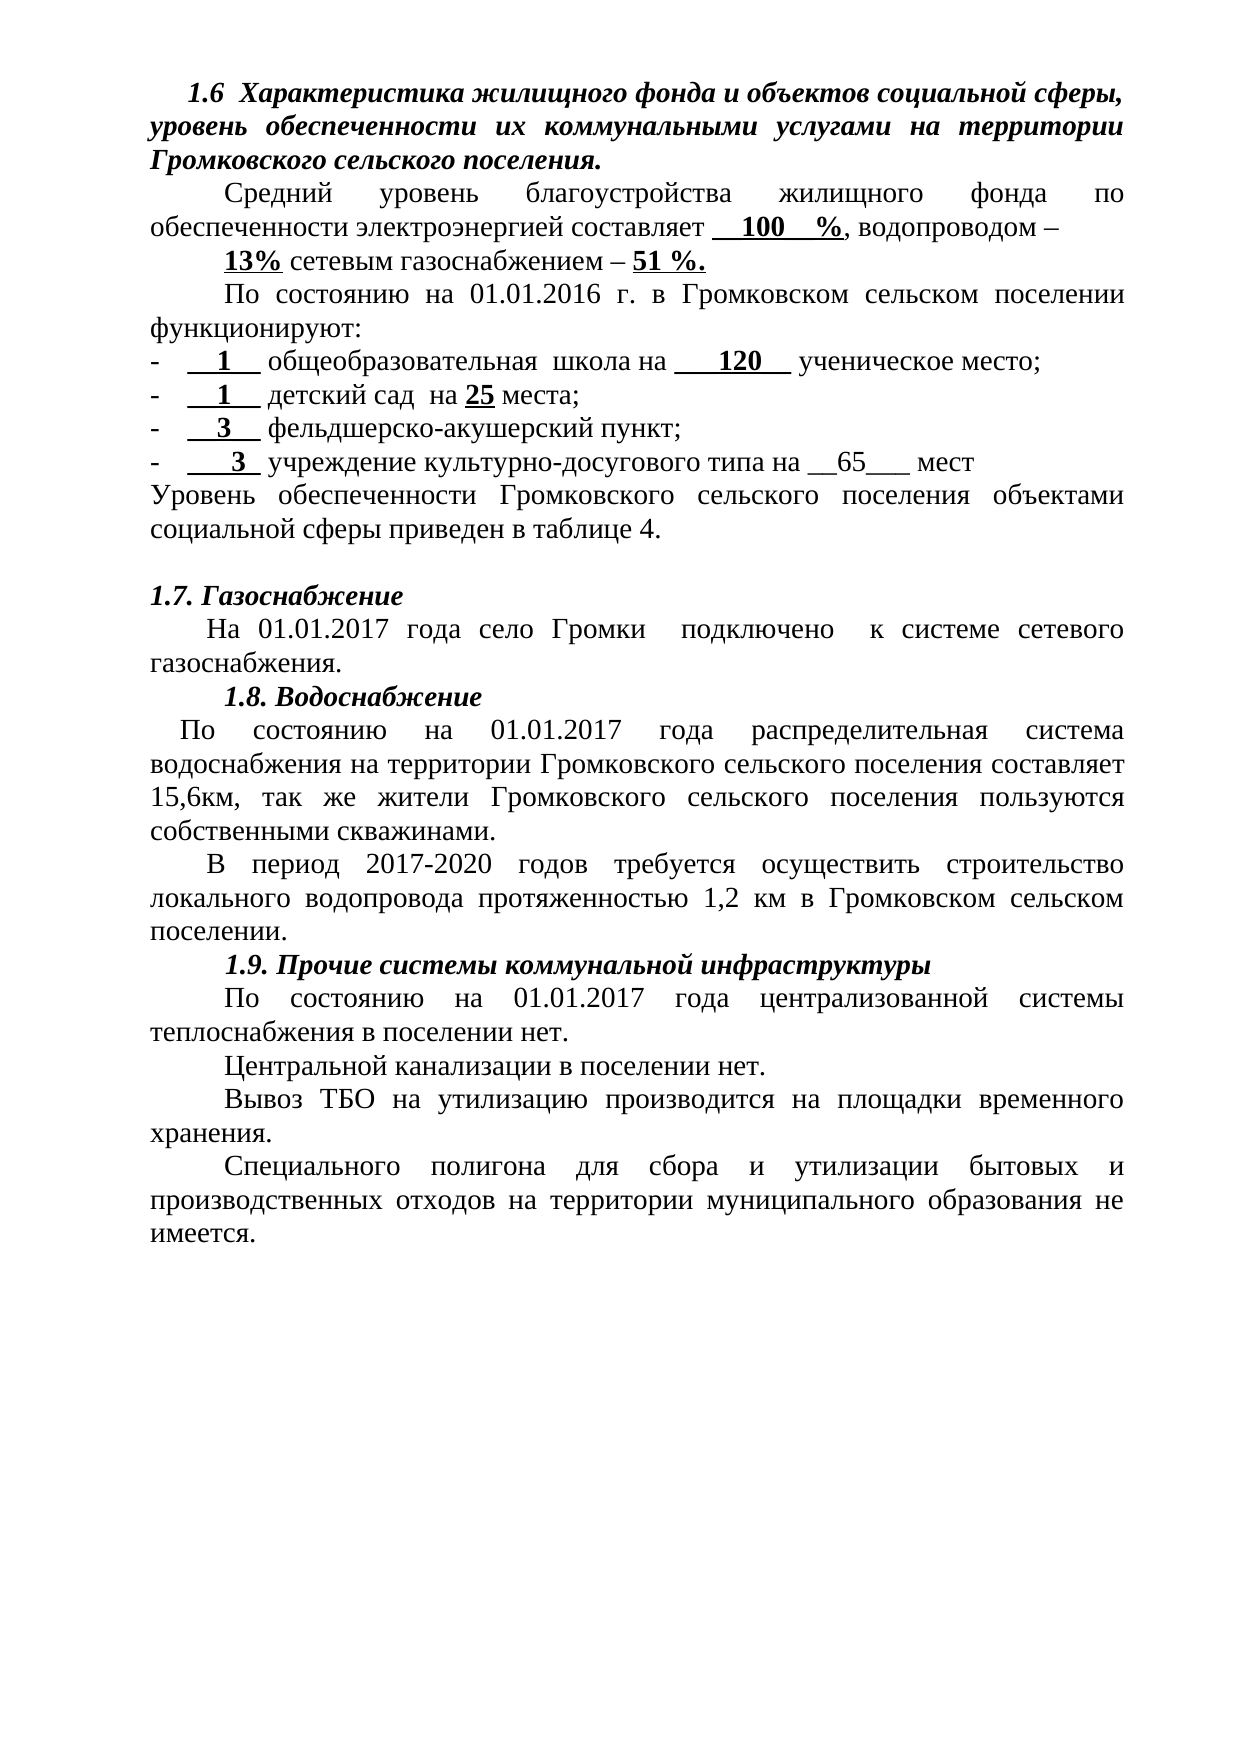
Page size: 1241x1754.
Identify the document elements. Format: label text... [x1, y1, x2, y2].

text 1.6 Характеристика жилищного фонда и объектов социальной сферы, уровень обеспеченности их коммунальными услугами на территории Громковского сельского поселения. [150, 75, 1125, 176]
list __1__ детский сад на 25 места; [150, 377, 1125, 410]
text Центральной канализации в поселении нет. [150, 1048, 1125, 1081]
text По состоянию на 01.01.2016 г. в Громковском сельском поселении функционируют: [150, 276, 1125, 343]
text По состоянию на 01.01.2017 года распределительная система водоснабжения на территории Громковского сельского поселения составляет 15,6км, так же жители Громковского сельского поселения пользуются собственными скважинами. [150, 712, 1125, 846]
text 1.7. Газоснабжение [150, 578, 1125, 612]
list __3__ фельдшерско-акушерский пункт; [150, 410, 1125, 444]
text По состоянию на 01.01.2017 года централизованной системы теплоснабжения в поселении нет. [150, 981, 1125, 1048]
list __1__ общеобразовательная школа на ___120__ ученическое место; [150, 343, 1125, 377]
list ___3_ учреждение культурно-досугового типа на __65___ мест [150, 444, 1125, 477]
text На 01.01.2017 года село Громки подключено к системе сетевого газоснабжения. [150, 612, 1125, 679]
text 1.9. Прочие системы коммунальной инфраструктуры [150, 947, 1125, 981]
text 13% сетевым газоснабжением – 51 %. [150, 243, 1125, 276]
text Вывоз ТБО на утилизацию производится на площадки временного хранения. [150, 1081, 1125, 1148]
text Средний уровень благоустройства жилищного фонда по обеспеченности электроэнергией составляет __100__%, водопроводом – [150, 176, 1125, 243]
text В период 2017-2020 годов требуется осуществить строительство локального водопровода протяженностью 1,2 км в Громковском сельском поселении. [150, 846, 1125, 947]
text Уровень обеспеченности Громковского сельского поселения объектами социальной сферы приведен в таблице 4. [150, 477, 1125, 544]
text Специального полигона для сбора и утилизации бытовых и производственных отходов на территории муниципального образования не имеется. [150, 1148, 1125, 1249]
text 1.8. Водоснабжение [150, 679, 1125, 712]
